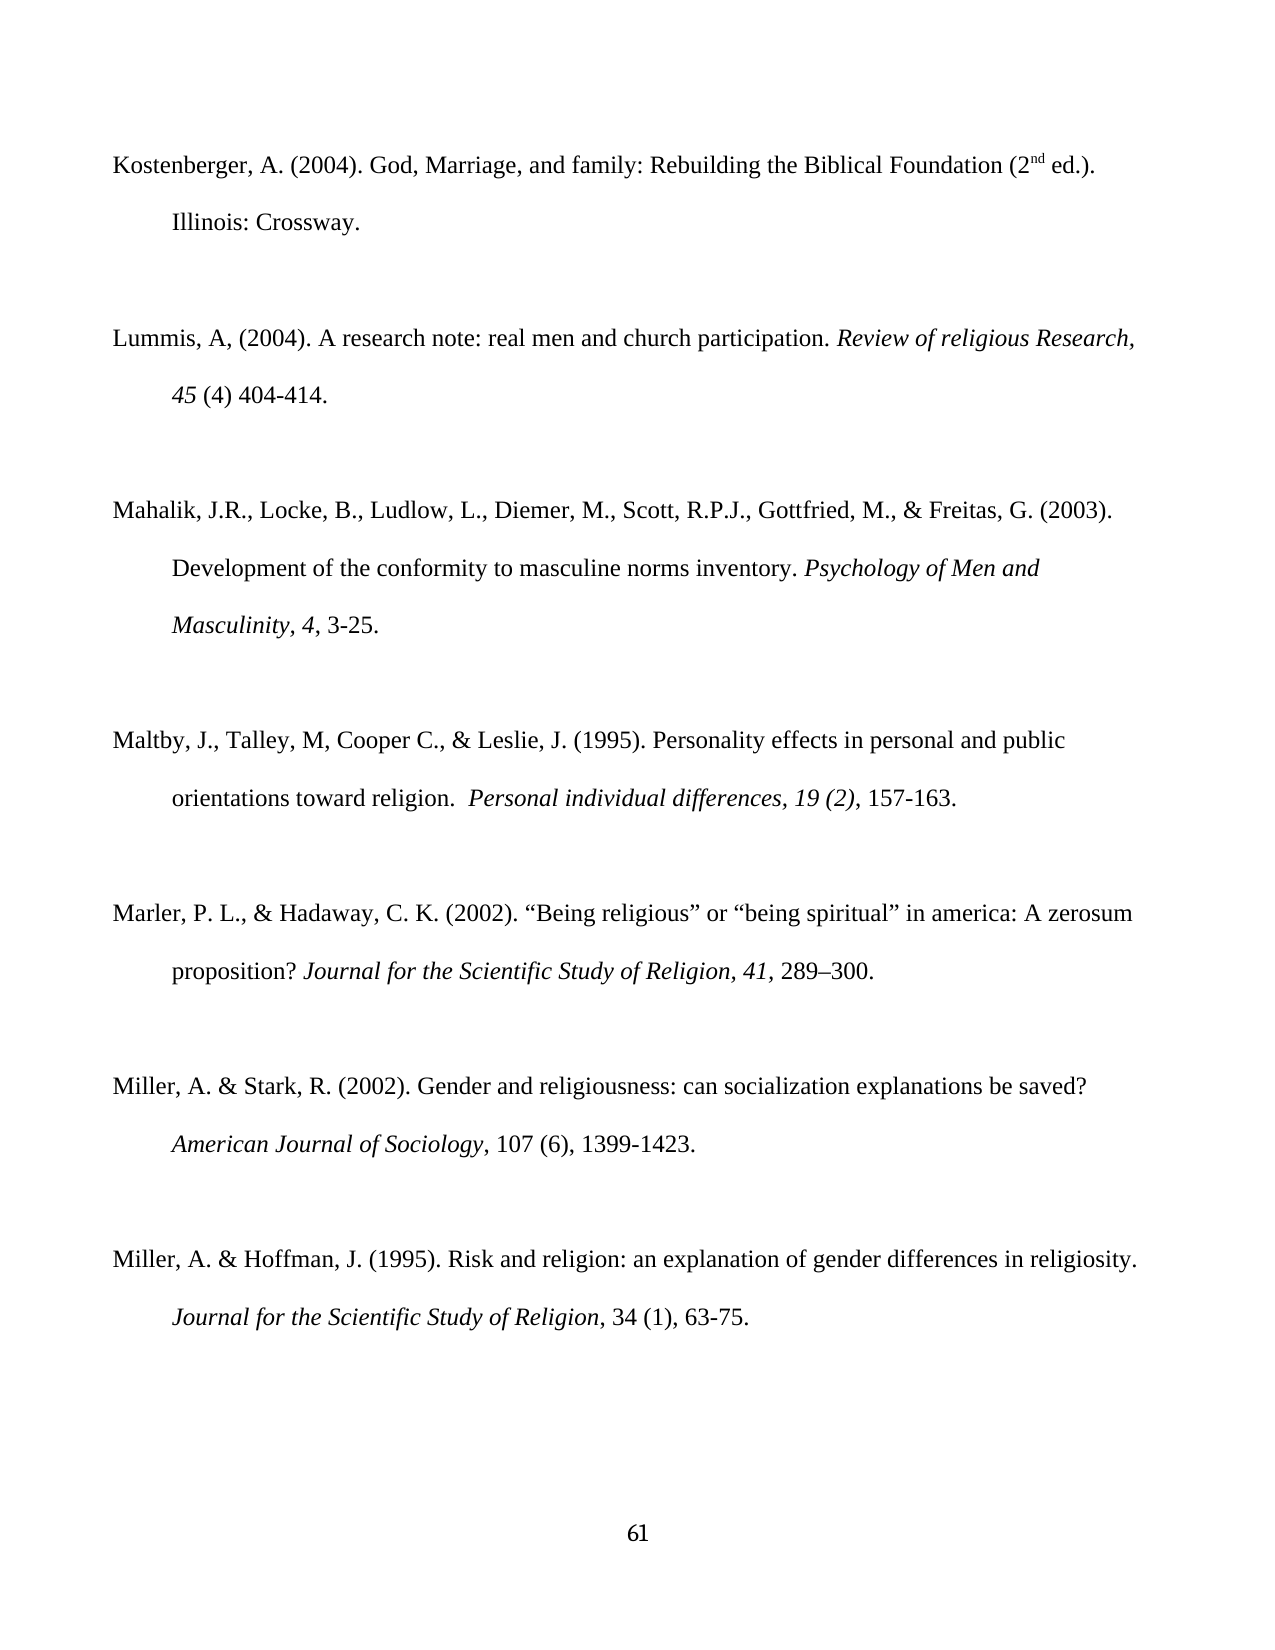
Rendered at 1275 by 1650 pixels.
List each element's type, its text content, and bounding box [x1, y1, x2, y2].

text Marler, P. L., & Hadaway, C. K. (2002). “Being religious” or “being spiritual” in america: A zerosum proposition? Journal for the Scientific Study of Religion, 41, 289–300. [112, 898, 1162, 984]
text Kostenberger, A. (2004). God, Marriage, and family: Rebuilding the Biblical Foundation (2nd ed.). Illinois: Crossway. [112, 150, 1162, 236]
text Maltby, J., Talley, M, Cooper C., & Leslie, J. (1995). Personality effects in personal and public orientations toward religion. Personal individual differences, 19 (2), 157-163. [112, 726, 1162, 812]
text Lummis, A, (2004). A research note: real men and church participation. Review of religious Research, 45 (4) 404-414. [112, 323, 1162, 409]
text Miller, A. & Stark, R. (2002). Gender and religiousness: can socialization explanations be saved? American Journal of Sociology, 107 (6), 1399-1423. [112, 1071, 1162, 1157]
text Mahalik, J.R., Locke, B., Ludlow, L., Diemer, M., Scott, R.P.J., Gottfried, M., & Freitas, G. (2003). Development of the conformity to masculine norms inventory. Psychology of Men and Masculinity, 4, 3-25. [112, 495, 1162, 639]
text Miller, A. & Hoffman, J. (1995). Risk and religion: an explanation of gender differences in religiosity. Journal for the Scientific Study of Religion, 34 (1), 63-75. [112, 1244, 1162, 1330]
